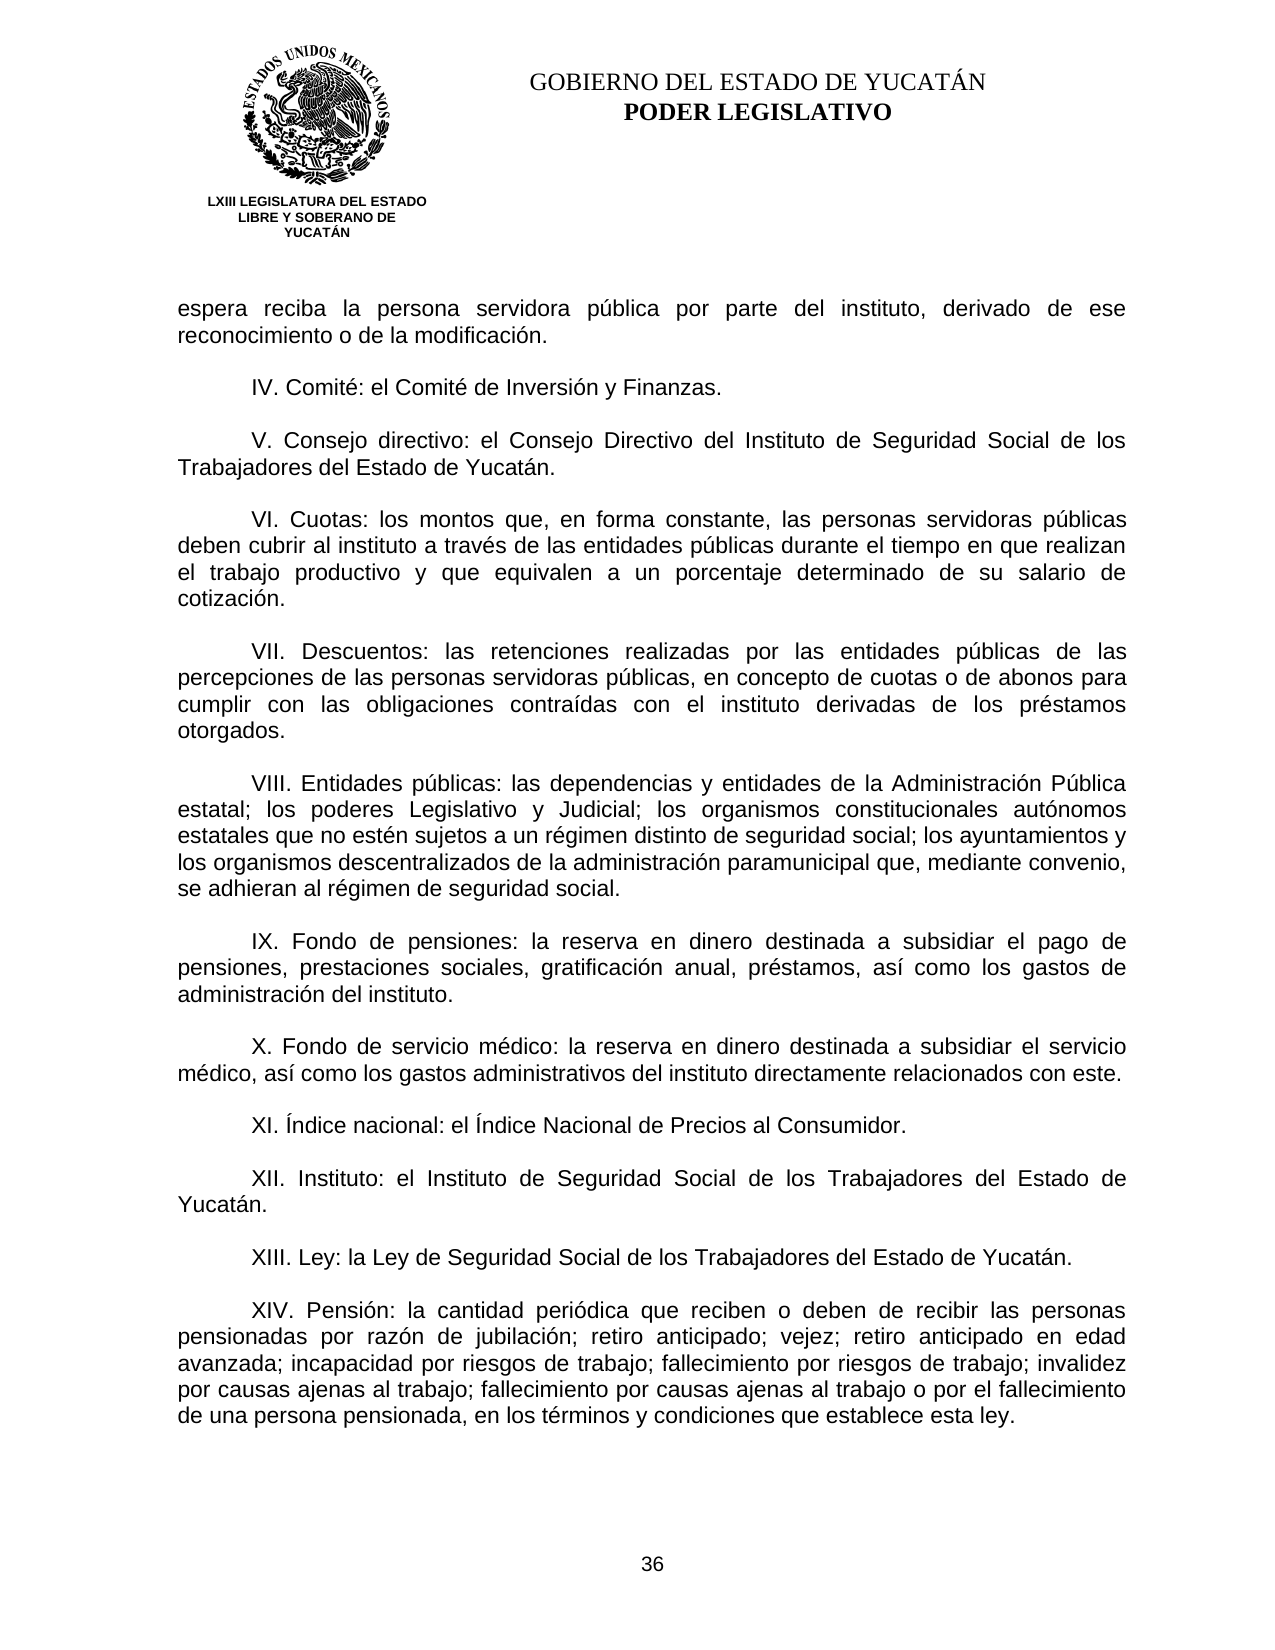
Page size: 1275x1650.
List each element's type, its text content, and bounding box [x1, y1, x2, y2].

text IX. Fondo de pensiones: la reserva en dinero destinada a subsidiar el pago de pensiones, prestaciones sociales, gratificación anual, préstamos, así como los gastos de administración del instituto. [177, 928, 1127, 1007]
text XIII. Ley: la Ley de Seguridad Social de los Trabajadores del Estado de Yucatán. [177, 1244, 1127, 1270]
text XII. Instituto: el Instituto de Seguridad Social de los Trabajadores del Estado de Yucatán. [177, 1165, 1127, 1218]
text XI. Índice nacional: el Índice Nacional de Precios al Consumidor. [177, 1112, 1127, 1139]
picture [207, 11, 425, 219]
text IV. Comité: el Comité de Inversión y Finanzas. [177, 374, 1127, 401]
text V. Consejo directivo: el Consejo Directivo del Instituto de Seguridad Social de los Trabajadores del Estado de Yucatán. [177, 427, 1127, 480]
text XIV. Pensión: la cantidad periódica que reciben o deben de recibir las personas pensionadas por razón de jubilación; retiro anticipado; vejez; retiro anticipado en edad avanzada; incapacidad por riesgos de trabajo; fallecimiento por riesgos de trabajo; invalidez por causas ajenas al trabajo; fallecimiento por causas ajenas al trabajo o por el fallecimiento de una persona pensionada, en los términos y condiciones que establece esta ley. [177, 1297, 1127, 1428]
text X. Fondo de servicio médico: la reserva en dinero destinada a subsidiar el servicio médico, así como los gastos administrativos del instituto directamente relacionados con este. [177, 1033, 1127, 1086]
text VI. Cuotas: los montos que, en forma constante, las personas servidoras públicas deben cubrir al instituto a través de las entidades públicas durante el tiempo en que realizan el trabajo productivo y que equivalen a un porcentaje determinado de su salario de cotización. [177, 506, 1127, 612]
text VIII. Entidades públicas: las dependencias y entidades de la Administración Pública estatal; los poderes Legislativo y Judicial; los organismos constitucionales autónomos estatales que no estén sujetos a un régimen distinto de seguridad social; los ayuntamientos y los organismos descentralizados de la administración paramunicipal que, mediante convenio, se adhieran al régimen de seguridad social. [177, 770, 1127, 901]
text VII. Descuentos: las retenciones realizadas por las entidades públicas de las percepciones de las personas servidoras públicas, en concepto de cuotas o de abonos para cumplir con las obligaciones contraídas con el instituto derivadas de los préstamos otorgados. [177, 638, 1127, 743]
